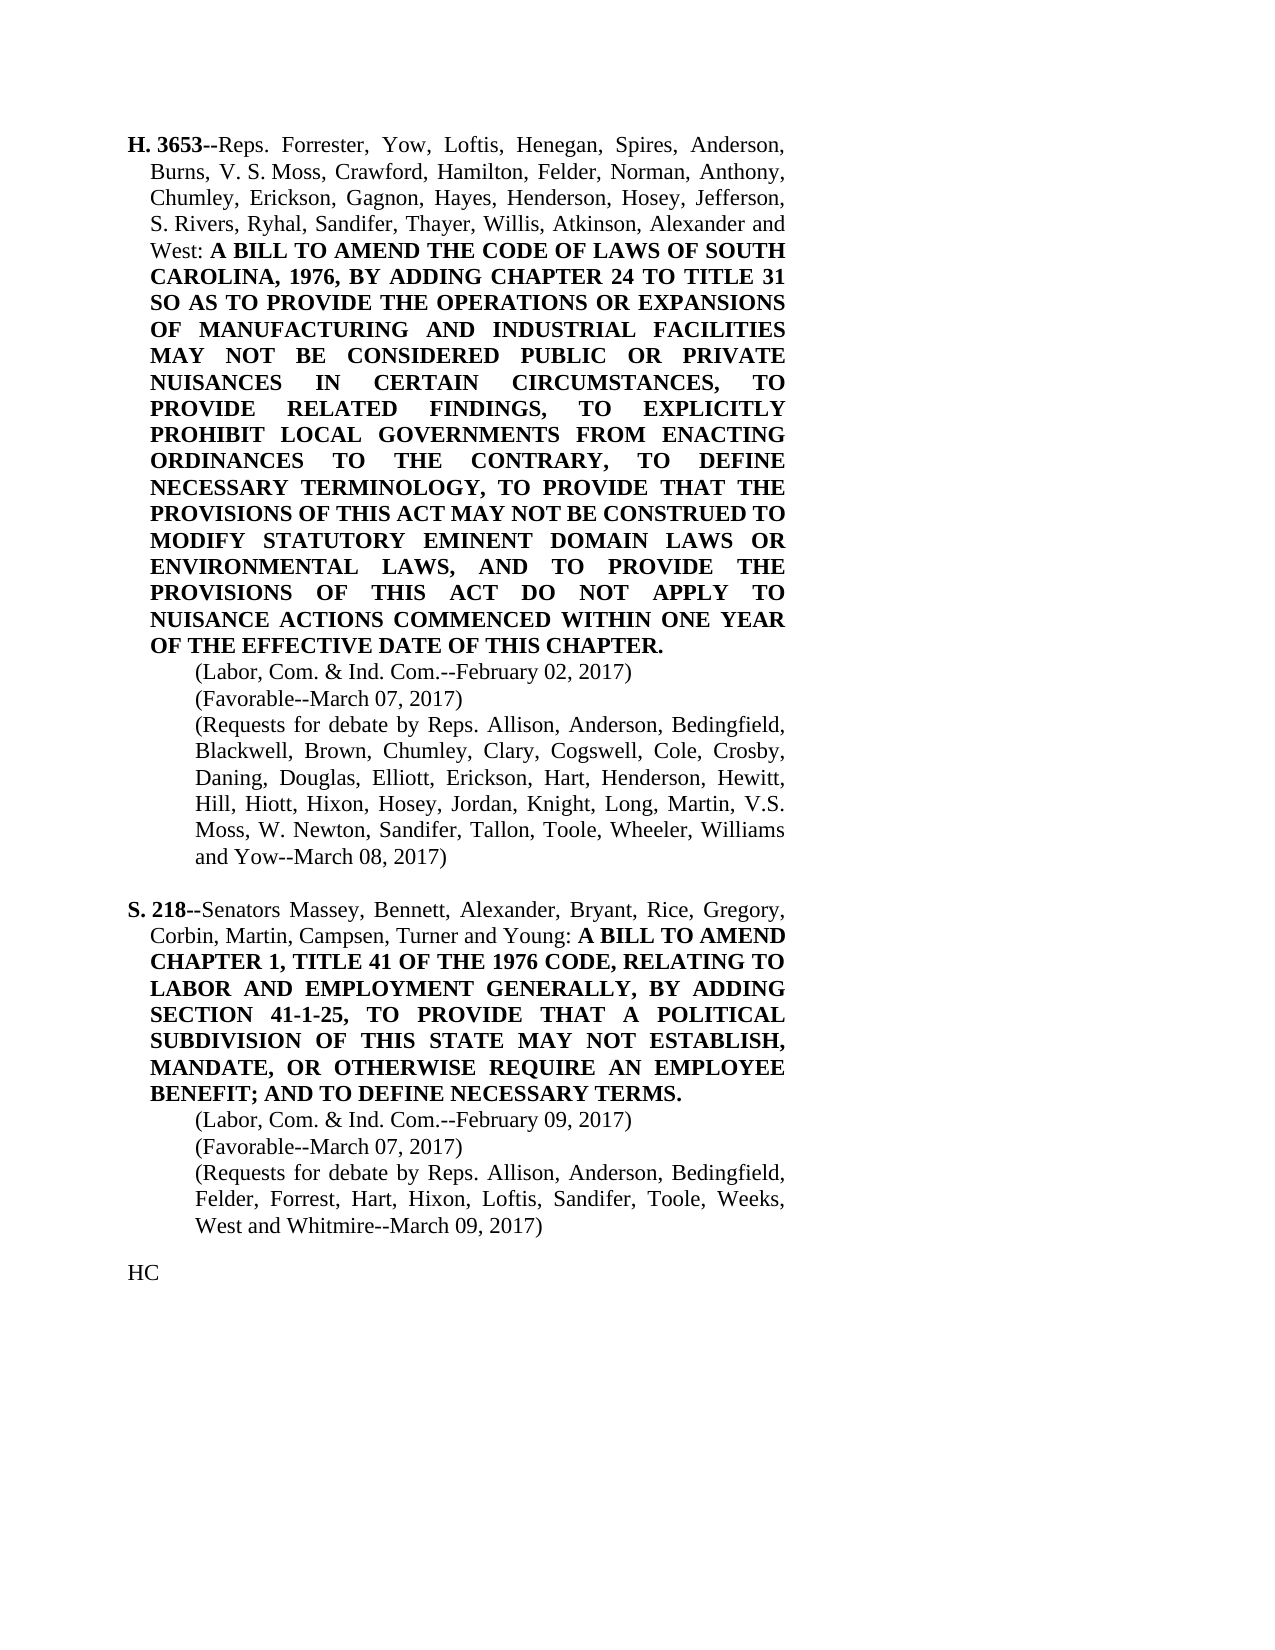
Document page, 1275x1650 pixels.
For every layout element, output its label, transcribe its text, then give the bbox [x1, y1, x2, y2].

text (Labor, Com. & Ind. Com.--February 09, 2017) [195, 1106, 786, 1133]
text S. 218--Senators Massey, Bennett, Alexander, Bryant, Rice, Gregory, Corbin, Martin, Campsen, Turner and Young: A BILL TO AMEND CHAPTER 1, TITLE 41 OF THE 1976 CODE, RELATING TO LABOR AND EMPLOYMENT GENERALLY, BY ADDING SECTION 41-1-25, TO PROVIDE THAT A POLITICAL SUBDIVISION OF THIS STATE MAY NOT ESTABLISH, MANDATE, OR OTHERWISE REQUIRE AN EMPLOYEE BENEFIT; AND TO DEFINE NECESSARY TERMS. [127, 896, 786, 1106]
text (Favorable--March 07, 2017) [195, 685, 786, 711]
text (Favorable--March 07, 2017) [195, 1133, 786, 1159]
text H. 3653--Reps. Forrester, Yow, Loftis, Henegan, Spires, Anderson, Burns, V. S. Moss, Crawford, Hamilton, Felder, Norman, Anthony, Chumley, Erickson, Gagnon, Hayes, Henderson, Hosey, Jefferson, S. Rivers, Ryhal, Sandifer, Thayer, Willis, Atkinson, Alexander and West: A BILL TO AMEND THE CODE OF LAWS OF SOUTH CAROLINA, 1976, BY ADDING CHAPTER 24 TO TITLE 31 SO AS TO PROVIDE THE OPERATIONS OR EXPANSIONS OF MANUFACTURING AND INDUSTRIAL FACILITIES MAY NOT BE CONSIDERED PUBLIC OR PRIVATE NUISANCES IN CERTAIN CIRCUMSTANCES, TO PROVIDE RELATED FINDINGS, TO EXPLICITLY PROHIBIT LOCAL GOVERNMENTS FROM ENACTING ORDINANCES TO THE CONTRARY, TO DEFINE NECESSARY TERMINOLOGY, TO PROVIDE THAT THE PROVISIONS OF THIS ACT MAY NOT BE CONSTRUED TO MODIFY STATUTORY EMINENT DOMAIN LAWS OR ENVIRONMENTAL LAWS, AND TO PROVIDE THE PROVISIONS OF THIS ACT DO NOT APPLY TO NUISANCE ACTIONS COMMENCED WITHIN ONE YEAR OF THE EFFECTIVE DATE OF THIS CHAPTER. [127, 131, 786, 658]
text (Labor, Com. & Ind. Com.--February 02, 2017) [195, 658, 786, 685]
text (Requests for debate by Reps. Allison, Anderson, Bedingfield, Felder, Forrest, Hart, Hixon, Loftis, Sandifer, Toole, Weeks, West and Whitmire--March 09, 2017) [195, 1159, 786, 1238]
text (Requests for debate by Reps. Allison, Anderson, Bedingfield, Blackwell, Brown, Chumley, Clary, Cogswell, Cole, Crosby, Daning, Douglas, Elliott, Erickson, Hart, Henderson, Hewitt, Hill, Hiott, Hixon, Hosey, Jordan, Knight, Long, Martin, V.S. Moss, W. Newton, Sandifer, Tallon, Toole, Wheeler, Williams and Yow--March 08, 2017) [195, 711, 786, 869]
